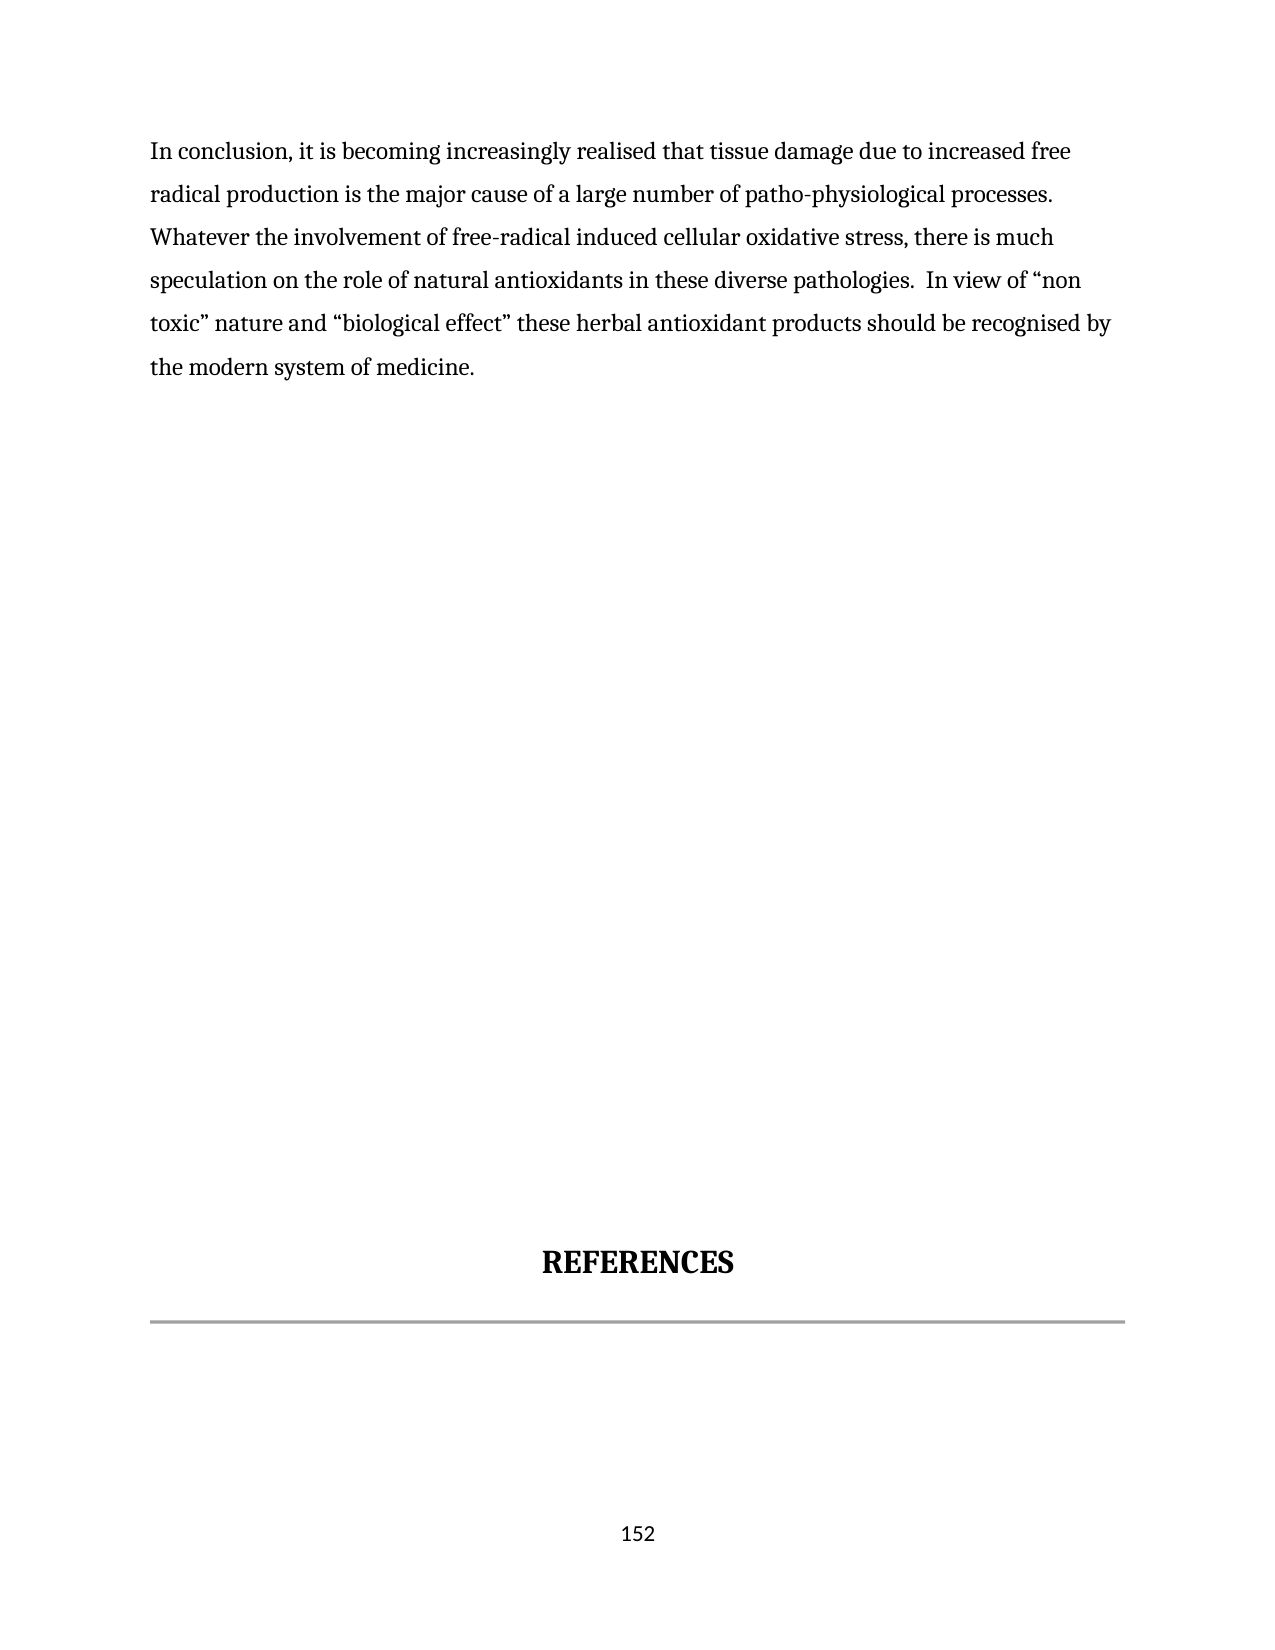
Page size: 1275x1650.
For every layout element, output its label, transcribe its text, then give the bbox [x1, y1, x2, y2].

text In conclusion, it is becoming increasingly realised that tissue damage due to increased free radical production is the major cause of a large number of patho-physiological processes. Whatever the involvement of free-radical induced cellular oxidative stress, there is much speculation on the role of natural antioxidants in these diverse pathologies. In view of “non toxic” nature and “biological effect” these herbal antioxidant products should be recognised by the modern system of medicine. [150, 137, 1125, 381]
text REFERENCES [150, 1244, 1125, 1282]
